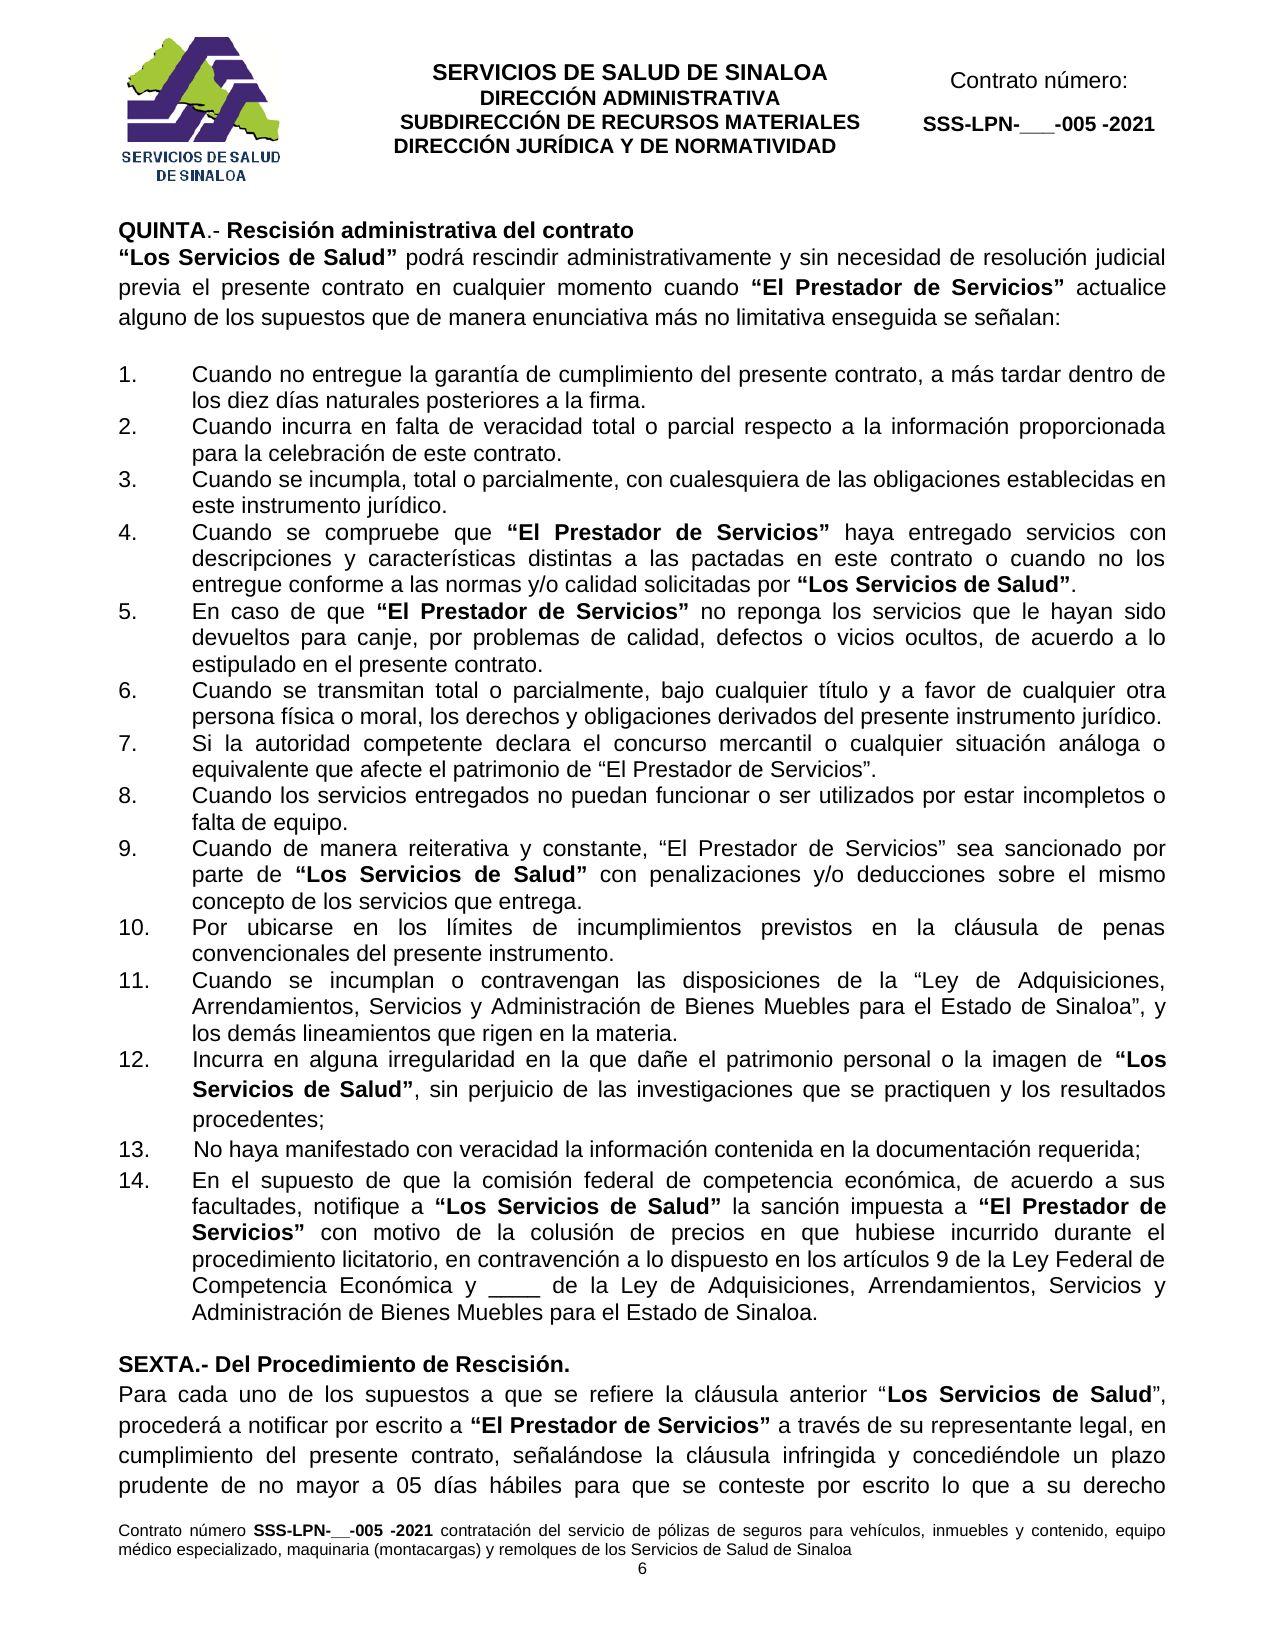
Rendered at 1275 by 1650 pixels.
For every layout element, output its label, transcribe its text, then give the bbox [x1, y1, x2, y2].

text 6. Cuando se transmitan total o parcialmente, bajo cualquier título y a favor de cualquier otra persona física o moral, los derechos y obligaciones derivados del presente instrumento jurídico. [118, 677, 1167, 729]
text 11. Cuando se incumplan o contravengan las disposiciones de la “Ley de Adquisiciones, Arrendamientos, Servicios y Administración de Bienes Muebles para el Estado de Sinaloa”, y los demás lineamientos que rigen en la materia. [118, 967, 1167, 1046]
list No haya manifestado con veracidad la información contenida en la documentación requerida; [118, 1136, 1167, 1163]
text 8. Cuando los servicios entregados no puedan funcionar o ser utilizados por estar incompletos o falta de equipo. [118, 782, 1167, 835]
text 4. Cuando se compruebe que “El Prestador de Servicios” haya entregado servicios con descripciones y características distintas a las pactadas en este contrato o cuando no los entregue conforme a las normas y/o calidad solicitadas por “Los Servicios de Salud”. [118, 519, 1167, 598]
text “Los Servicios de Salud” podrá rescindir administrativamente y sin necesidad de resolución judicial previa el presente contrato en cualquier momento cuando “El Prestador de Servicios” actualice alguno de los supuestos que de manera enunciativa más no limitativa enseguida se señalan: [118, 244, 1167, 330]
text QUINTA.- Rescisión administrativa del contrato [118, 217, 1167, 244]
list Incurra en alguna irregularidad en la que dañe el patrimonio personal o la imagen de “Los Servicios de Salud”, sin perjuicio de las investigaciones que se practiquen y los resultados procedentes; [118, 1046, 1167, 1133]
text 10. Por ubicarse en los límites de incumplimientos previstos en la cláusula de penas convencionales del presente instrumento. [118, 914, 1167, 967]
text 14. En el supuesto de que la comisión federal de competencia económica, de acuerdo a sus facultades, notifique a “Los Servicios de Salud” la sanción impuesta a “El Prestador de Servicios” con motivo de la colusión de precios en que hubiese incurrido durante el procedimiento licitatorio, en contravención a lo dispuesto en los artículos 9 de la Ley Federal de Competencia Económica y ____ de la Ley de Adquisiciones, Arrendamientos, Servicios y Administración de Bienes Muebles para el Estado de Sinaloa. [118, 1167, 1167, 1325]
text SEXTA.- Del Procedimiento de Rescisión. [118, 1351, 1167, 1377]
text 1. Cuando no entregue la garantía de cumplimiento del presente contrato, a más tardar dentro de los diez días naturales posteriores a la firma. [118, 361, 1167, 413]
text 9. Cuando de manera reiterativa y constante, “El Prestador de Servicios” sea sancionado por parte de “Los Servicios de Salud” con penalizaciones y/o deducciones sobre el mismo concepto de los servicios que entrega. [118, 835, 1167, 914]
text 2. Cuando incurra en falta de veracidad total o parcial respecto a la información proporcionada para la celebración de este contrato. [118, 413, 1167, 466]
text 3. Cuando se incumpla, total o parcialmente, con cualesquiera de las obligaciones establecidas en este instrumento jurídico. [118, 466, 1167, 519]
text 5. En caso de que “El Prestador de Servicios” no reponga los servicios que le hayan sido devueltos para canje, por problemas de calidad, defectos o vicios ocultos, de acuerdo a lo estipulado en el presente contrato. [118, 598, 1167, 677]
picture [116, 36, 289, 186]
text 7. Si la autoridad competente declara el concurso mercantil o cualquier situación análoga o equivalente que afecte el patrimonio de “El Prestador de Servicios”. [118, 729, 1167, 782]
